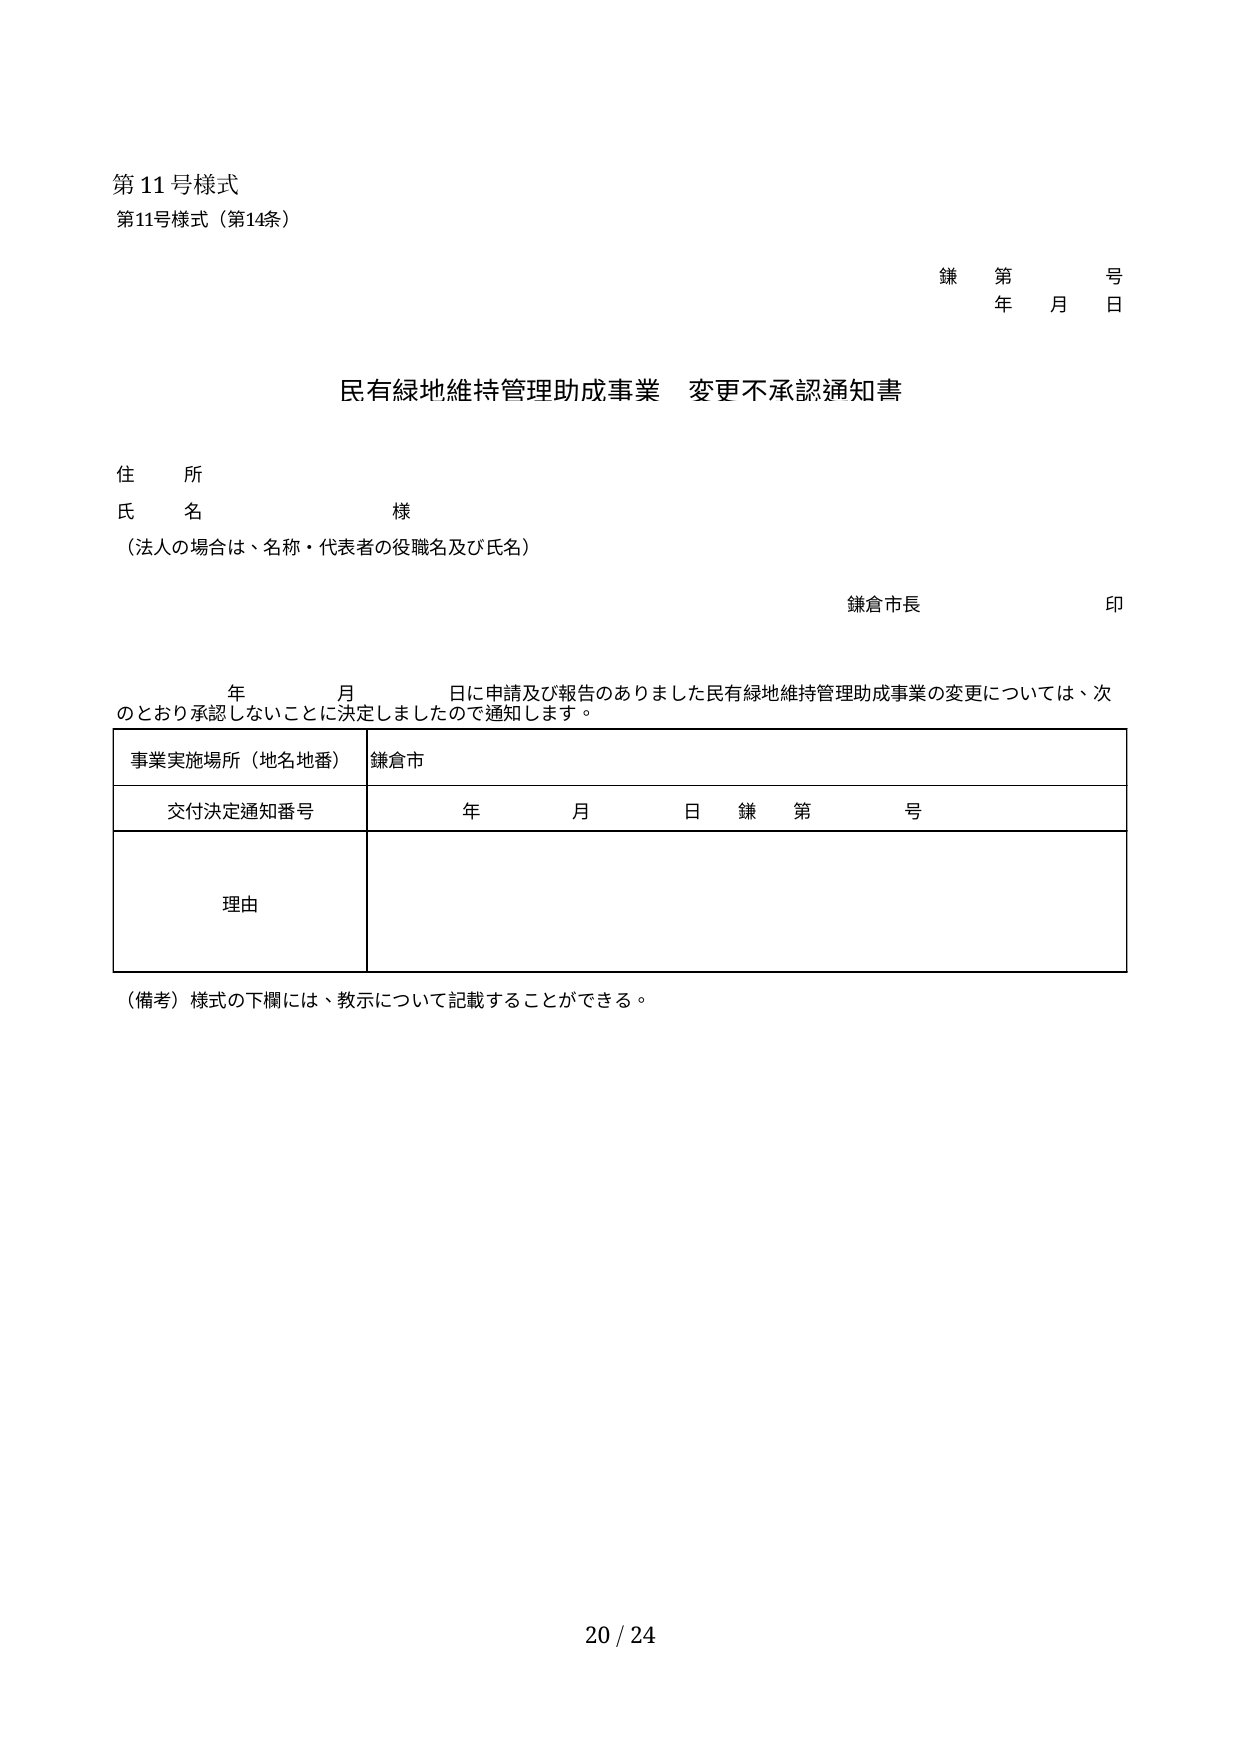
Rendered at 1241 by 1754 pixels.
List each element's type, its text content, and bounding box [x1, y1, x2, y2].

text 第11号様式 [112, 164, 1128, 202]
